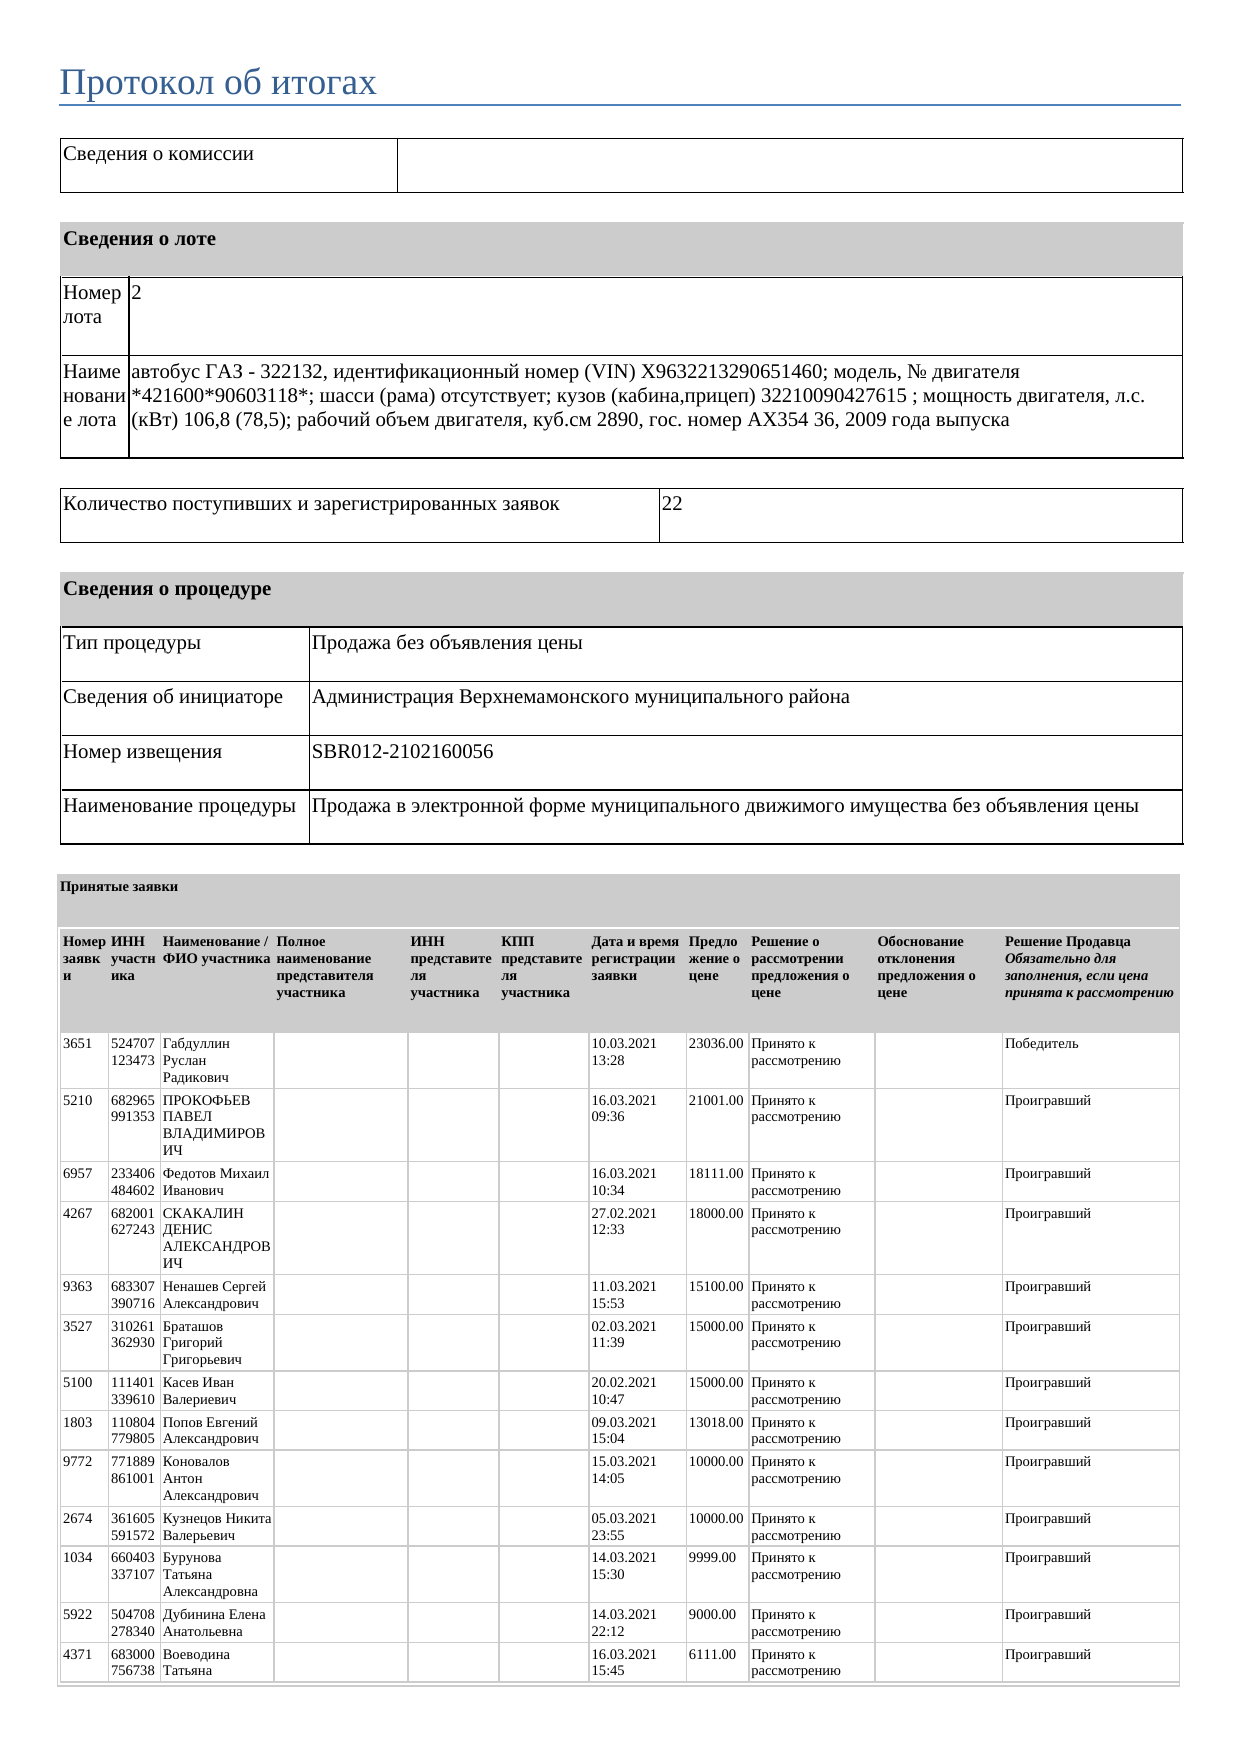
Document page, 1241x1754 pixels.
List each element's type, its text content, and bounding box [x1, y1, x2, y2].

table_cell [590, 1603, 686, 1642]
table_cell [1003, 1162, 1179, 1201]
table_cell [687, 1315, 748, 1370]
table_cell [750, 1202, 874, 1274]
table_cell [409, 1033, 498, 1088]
table_cell [161, 1547, 273, 1602]
table_cell [161, 1315, 273, 1370]
table_header Принятые заявки [58, 875, 1179, 925]
table_cell [876, 1451, 1002, 1506]
table_cell [750, 1089, 874, 1161]
table_cell [109, 1202, 160, 1274]
table_cell [750, 1507, 874, 1545]
table_cell [687, 1643, 748, 1681]
table_cell [876, 1507, 1002, 1545]
table_cell [109, 1411, 160, 1449]
table_cell [590, 1411, 686, 1449]
table_cell [161, 1411, 273, 1449]
table_cell [409, 1202, 498, 1274]
table_cell [275, 1411, 407, 1449]
table_cell [409, 1315, 498, 1370]
table_cell [500, 1643, 588, 1681]
table_cell [876, 1411, 1002, 1449]
table_cell [590, 1033, 686, 1088]
table_cell [275, 1547, 407, 1602]
table_cell Номер извещения [61, 736, 309, 789]
table_cell [1003, 1315, 1179, 1370]
table_cell [590, 1451, 686, 1506]
table_cell [687, 1451, 748, 1506]
table_cell [876, 1033, 1002, 1088]
table_header Количество поступивших и зарегистрированных заявок [61, 489, 659, 542]
table_cell [161, 1603, 273, 1642]
table_cell [1003, 1089, 1179, 1161]
table_cell [109, 1451, 160, 1506]
table_cell [109, 1547, 160, 1602]
table_cell Номер лота [61, 278, 128, 355]
table_cell [500, 1089, 588, 1161]
table_cell [409, 1451, 498, 1506]
table_cell [409, 1643, 498, 1681]
table_cell [876, 1162, 1002, 1201]
table_cell [876, 1315, 1002, 1370]
table_cell [590, 1315, 686, 1370]
table_cell [275, 1507, 407, 1545]
table_header Сведения о процедуре [61, 574, 1182, 626]
table_cell [687, 1202, 748, 1274]
table_cell [750, 1315, 874, 1370]
table_cell [1003, 1372, 1179, 1410]
table_cell [1003, 1547, 1179, 1602]
table_cell [161, 1162, 273, 1201]
table_cell [275, 1089, 407, 1161]
table_cell [1003, 1275, 1179, 1314]
table_cell [1003, 1643, 1179, 1681]
table_cell [275, 1275, 407, 1314]
table_cell [109, 1603, 160, 1642]
table_cell [750, 1275, 874, 1314]
table_cell [500, 1275, 588, 1314]
table_cell Продажа в электронной форме муниципального движимого имущества без объявления цены [310, 791, 1182, 843]
table_cell автобус ГАЗ - 322132, идентификационный номер (VIN) Х9632213290651460; модель, № двигателя *421600*90603118*; шасси (рама) отсутствует; кузов (кабина,прицеп) 32210090427615 ; мощность двигателя, л.с. (кВт) 106,8 (78,5); рабочий объем двигателя, куб.см 2890, гос. номер АХ354 36, 2009 года выпуска [130, 356, 1182, 457]
table_cell [61, 1372, 108, 1410]
table_cell [876, 1202, 1002, 1274]
table_cell [876, 1372, 1002, 1410]
table_header [398, 139, 1182, 192]
table_cell [876, 1643, 1002, 1681]
table_header 22 [660, 489, 1182, 542]
table_cell Наименование лота [61, 356, 128, 457]
table_cell [750, 1162, 874, 1201]
table_cell [275, 1315, 407, 1370]
table_cell [109, 1162, 160, 1201]
table_cell [161, 1202, 273, 1274]
table_cell [61, 1315, 108, 1370]
table_cell [1003, 1451, 1179, 1506]
table_cell [409, 1372, 498, 1410]
table_cell [590, 1643, 686, 1681]
table_cell [500, 1315, 588, 1370]
table_cell [409, 1275, 498, 1314]
table_cell [1003, 1507, 1179, 1545]
table_cell [687, 1162, 748, 1201]
table_cell Наименование процедуры [61, 790, 309, 843]
table_cell [1003, 1202, 1179, 1274]
table_cell [61, 1162, 108, 1201]
table_cell [500, 1411, 588, 1449]
table_cell [1003, 1411, 1179, 1449]
table_cell [109, 1643, 160, 1681]
table_cell [687, 1411, 748, 1449]
table_cell [876, 1547, 1002, 1602]
table_cell [687, 1603, 748, 1642]
table_cell [61, 1033, 108, 1088]
table_cell [500, 1033, 588, 1088]
table_cell [61, 1603, 108, 1642]
table_cell [409, 1162, 498, 1201]
table_cell [1003, 1603, 1179, 1642]
table_cell [409, 1603, 498, 1642]
table_cell [61, 1547, 108, 1602]
table_cell [275, 1202, 407, 1274]
table_cell [409, 1507, 498, 1545]
table_cell [750, 1451, 874, 1506]
table_cell [500, 1507, 588, 1545]
table_cell [161, 1089, 273, 1161]
table_cell [500, 1162, 588, 1201]
table_cell Продажа без объявления цены [310, 628, 1182, 681]
table_cell [161, 1275, 273, 1314]
table_header Сведения о комиссии [61, 139, 397, 192]
table_cell [500, 1547, 588, 1602]
table_cell Тип процедуры [61, 627, 309, 681]
table_cell [687, 1089, 748, 1161]
table_cell [161, 1033, 273, 1088]
table_cell [750, 1603, 874, 1642]
table_cell [687, 1372, 748, 1410]
table_cell [161, 1451, 273, 1506]
table_cell [61, 1507, 108, 1545]
table_cell [109, 1507, 160, 1545]
table_cell [590, 1547, 686, 1602]
table_cell [61, 1275, 108, 1314]
table_cell [61, 1202, 108, 1274]
table_cell [275, 1372, 407, 1410]
subtitle Протокол об итогах [59, 59, 1181, 104]
table_cell [876, 1089, 1002, 1161]
table_cell [590, 1162, 686, 1201]
table_cell 2 [130, 278, 1182, 355]
table_cell [590, 1089, 686, 1161]
table_cell [750, 1643, 874, 1681]
table_cell [61, 1411, 108, 1449]
table_cell SBR012-2102160056 [310, 736, 1182, 789]
table_cell [1003, 1033, 1179, 1088]
table_cell [275, 1643, 407, 1681]
table_cell [750, 1372, 874, 1410]
table_cell [61, 1643, 108, 1681]
table_cell [61, 1089, 108, 1161]
table_cell [876, 1603, 1002, 1642]
table_cell [750, 1411, 874, 1449]
table_cell [687, 1275, 748, 1314]
table_cell [275, 1162, 407, 1201]
table_cell [500, 1451, 588, 1506]
table_cell [500, 1202, 588, 1274]
table_cell [161, 1507, 273, 1545]
table_cell [275, 1451, 407, 1506]
table_cell [275, 1033, 407, 1088]
table_cell [109, 1372, 160, 1410]
table_cell [590, 1507, 686, 1545]
table_cell [750, 1033, 874, 1088]
table_cell Сведения об инициаторе [61, 682, 309, 735]
table_cell [109, 1315, 160, 1370]
table_cell Администрация Верхнемамонского муниципального района [310, 682, 1182, 735]
table_cell [161, 1643, 273, 1681]
table_cell [109, 1033, 160, 1088]
table_cell [687, 1033, 748, 1088]
table_cell [409, 1547, 498, 1602]
table_cell [61, 1451, 108, 1506]
table_cell [590, 1275, 686, 1314]
table_cell [275, 1603, 407, 1642]
table_cell [409, 1089, 498, 1161]
table_cell [161, 1372, 273, 1410]
table_cell [409, 1411, 498, 1449]
table_cell [500, 1372, 588, 1410]
table_header Сведения о лоте [61, 224, 1182, 276]
table_cell [590, 1372, 686, 1410]
table_cell [876, 1275, 1002, 1314]
table_cell [500, 1603, 588, 1642]
table_cell [109, 1089, 160, 1161]
table_cell [590, 1202, 686, 1274]
table_cell [687, 1507, 748, 1545]
table_cell [109, 1275, 160, 1314]
table_cell [750, 1547, 874, 1602]
table_cell [687, 1547, 748, 1602]
